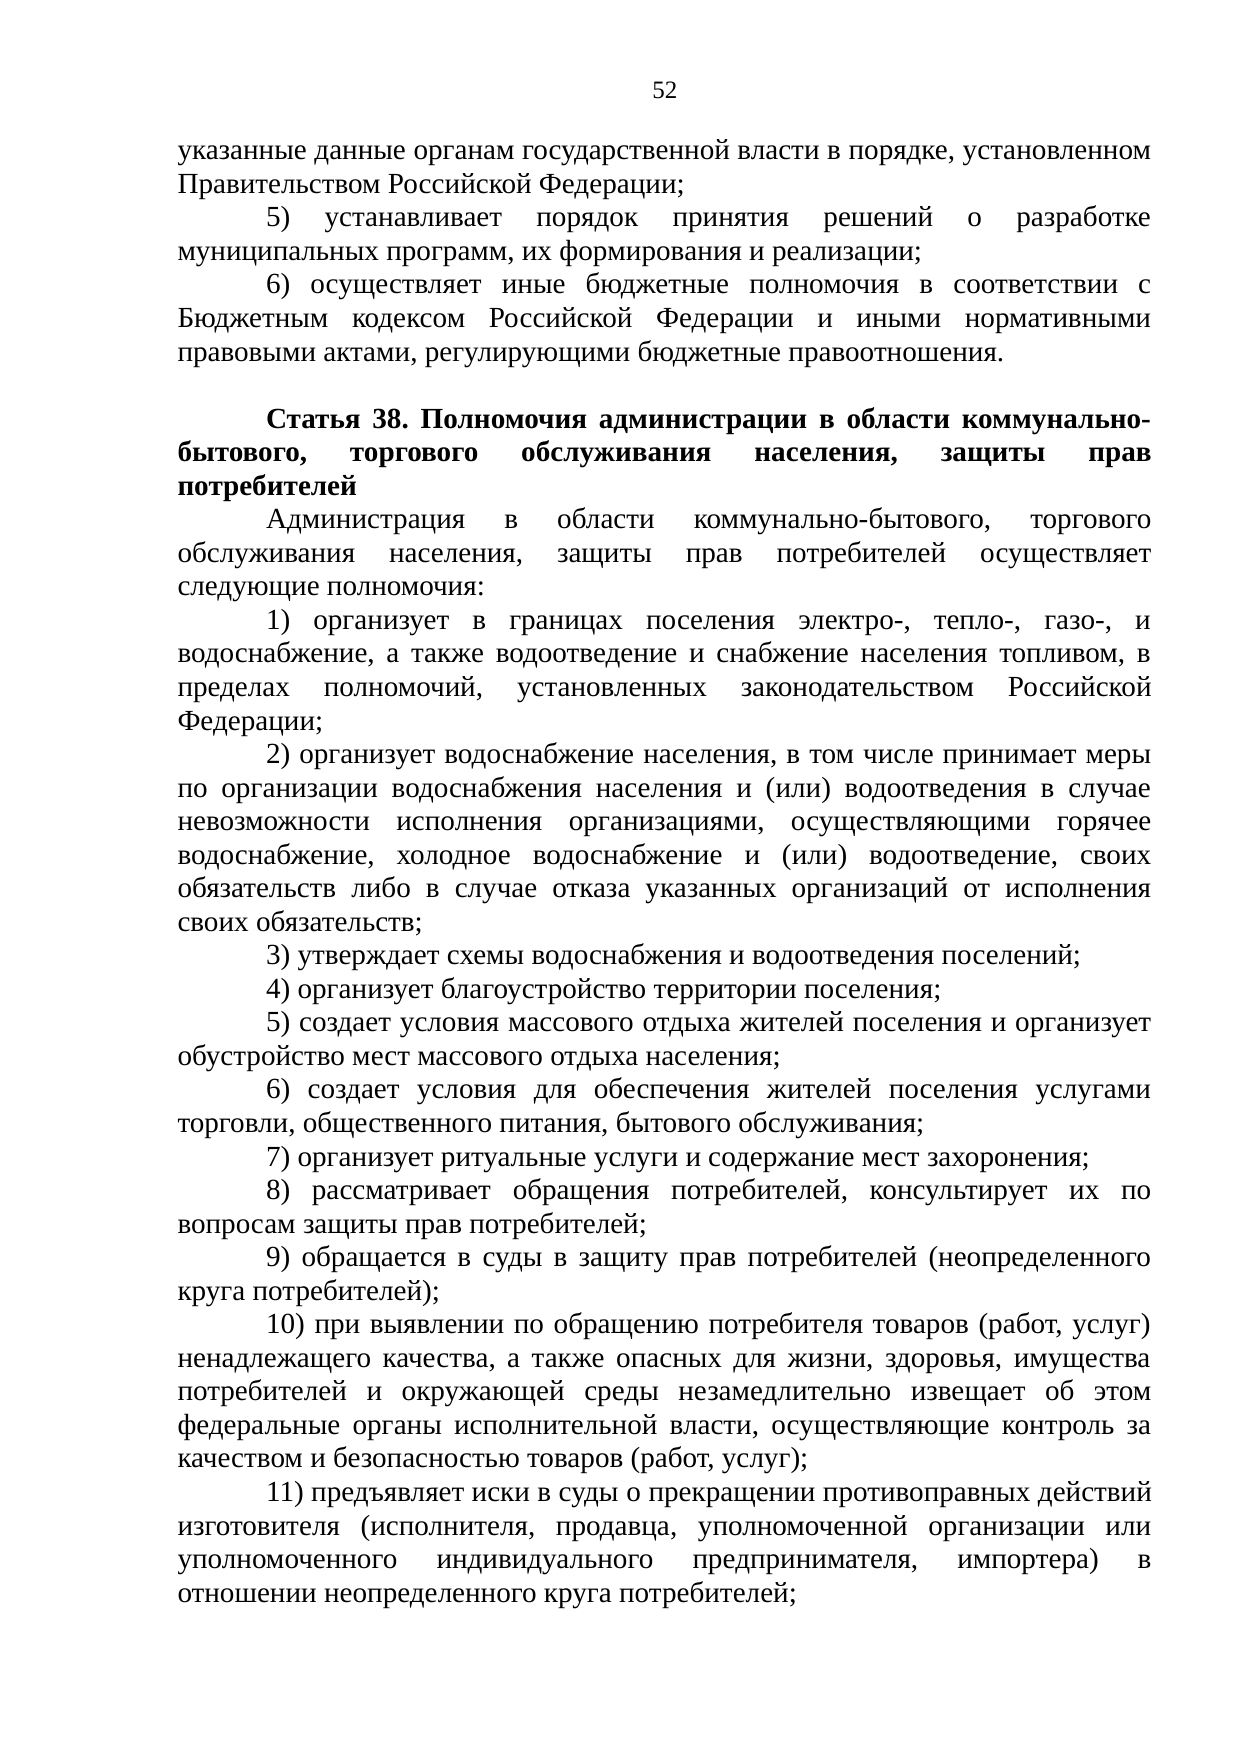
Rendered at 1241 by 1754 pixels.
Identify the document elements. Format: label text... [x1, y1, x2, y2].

text 7) организует ритуальные услуги и содержание мест захоронения; [177, 1139, 1152, 1172]
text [177, 132, 1152, 199]
text Статья 38. Полномочия администрации в области коммунально-бытового, торгового обслуживания населения, защиты прав потребителей [177, 401, 1152, 501]
text 4) организует благоустройство территории поселения; [177, 971, 1152, 1004]
text 3) утверждает схемы водоснабжения и водоотведения поселений; [177, 937, 1152, 971]
text Администрация в области коммунально-бытового, торгового обслуживания населения, защиты прав потребителей осуществляет следующие полномочия: [177, 501, 1152, 602]
text 1) организует в границах поселения электро-, тепло-, газо-, и водоснабжение, а также водоотведение и снабжение населения топливом, в пределах полномочий, установленных законодательством Российской Федерации; [177, 602, 1152, 736]
text 2) организует водоснабжение населения, в том числе принимает меры по организации водоснабжения населения и (или) водоотведения в случае невозможности исполнения организациями, осуществляющими горячее водоснабжение, холодное водоснабжение и (или) водоотведение, своих обязательств либо в случае отказа указанных организаций от исполнения своих обязательств; [177, 736, 1152, 937]
text 6) создает условия для обеспечения жителей поселения услугами торговли, общественного питания, бытового обслуживания; [177, 1072, 1152, 1139]
text 5) создает условия массового отдыха жителей поселения и организует обустройство мест массового отдыха населения; [177, 1004, 1152, 1072]
text 10) при выявлении по обращению потребителя товаров (работ, услуг) ненадлежащего качества, а также опасных для жизни, здоровья, имущества потребителей и окружающей среды незамедлительно извещает об этом федеральные органы исполнительной власти, осуществляющие контроль за качеством и безопасностью товаров (работ, услуг); [177, 1306, 1152, 1474]
text 9) обращается в суды в защиту прав потребителей (неопределенного круга потребителей); [177, 1239, 1152, 1306]
text 5) устанавливает порядок принятия решений о разработке муниципальных программ, их формирования и реализации; [177, 199, 1152, 267]
text 8) рассматривает обращения потребителей, консультирует их по вопросам защиты прав потребителей; [177, 1172, 1152, 1239]
text 11) предъявляет иски в суды о прекращении противоправных действий изготовителя (исполнителя, продавца, уполномоченной организации или уполномоченного индивидуального предпринимателя, импортера) в отношении неопределенного круга потребителей; [177, 1474, 1152, 1608]
text 6) осуществляет иные бюджетные полномочия в соответствии с Бюджетным кодексом Российской Федерации и иными нормативными правовыми актами, регулирующими бюджетные правоотношения. [177, 267, 1152, 367]
